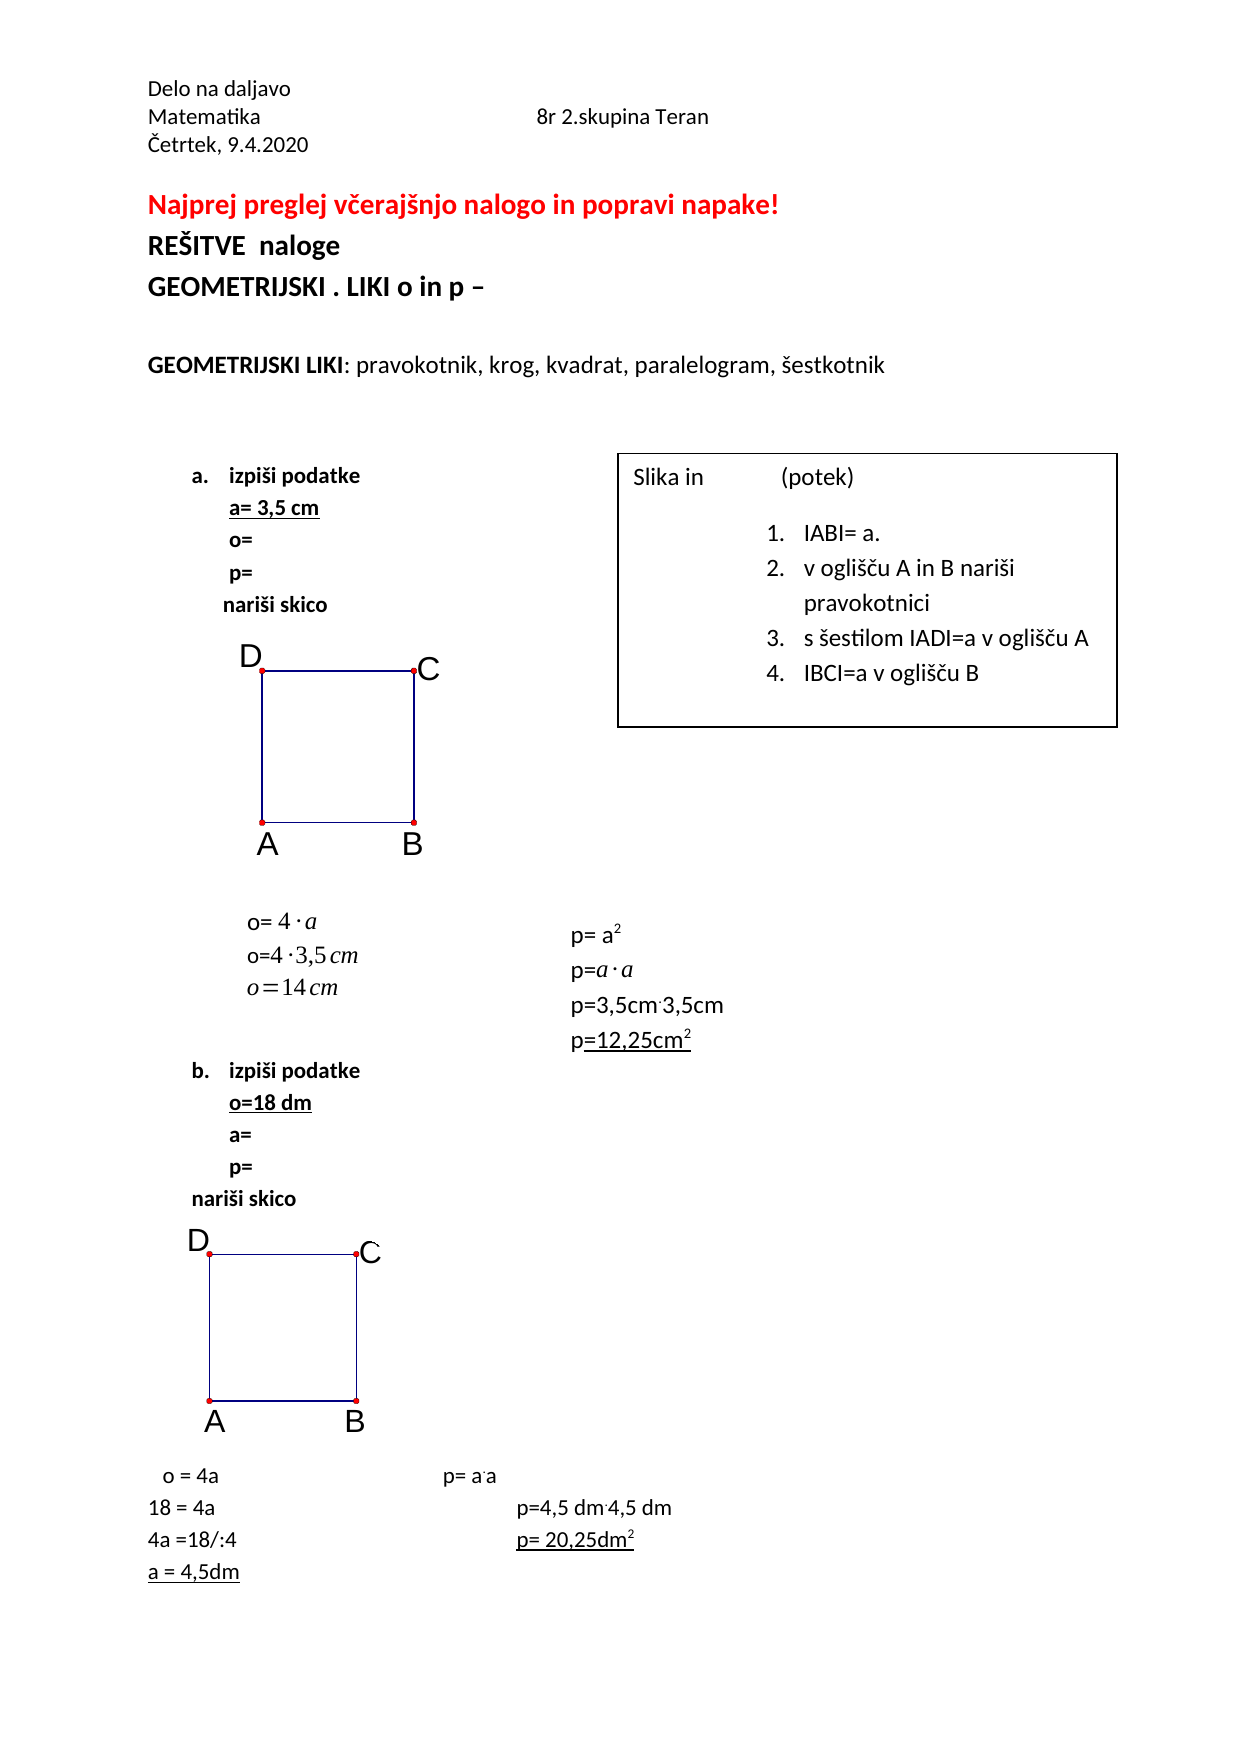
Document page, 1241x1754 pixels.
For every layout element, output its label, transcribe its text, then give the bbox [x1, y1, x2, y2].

list nariši skico [223, 590, 617, 618]
list p= [229, 1152, 1093, 1180]
list o= [229, 526, 617, 554]
text 18 = 4a p=4,5 dm.4,5 dm [148, 1493, 1093, 1521]
list p= [229, 558, 617, 586]
text GEOMETRIJSKI . LIKI o in p – [148, 268, 1093, 303]
text nariši skico [191, 1184, 1093, 1212]
text 4a =18/:4 p= 20,25dm2 [148, 1525, 1093, 1553]
text GEOMETRIJSKI LIKI: pravokotnik, krog, kvadrat, paralelogram, šestkotnik [148, 349, 1093, 380]
list izpiši podatke [191, 461, 617, 489]
list izpiši podatke [191, 1056, 1093, 1084]
list a= [229, 1120, 1093, 1148]
text a = 4,5dm [148, 1557, 1093, 1586]
text o = 4a p= a.a [162, 1461, 1093, 1489]
list o=18 dm [229, 1088, 1093, 1116]
list a= 3,5 cm [229, 493, 617, 521]
text REŠITVE naloge [148, 227, 1093, 262]
text Najprej preglej včerajšnjo nalogo in popravi napake! [148, 186, 1093, 221]
